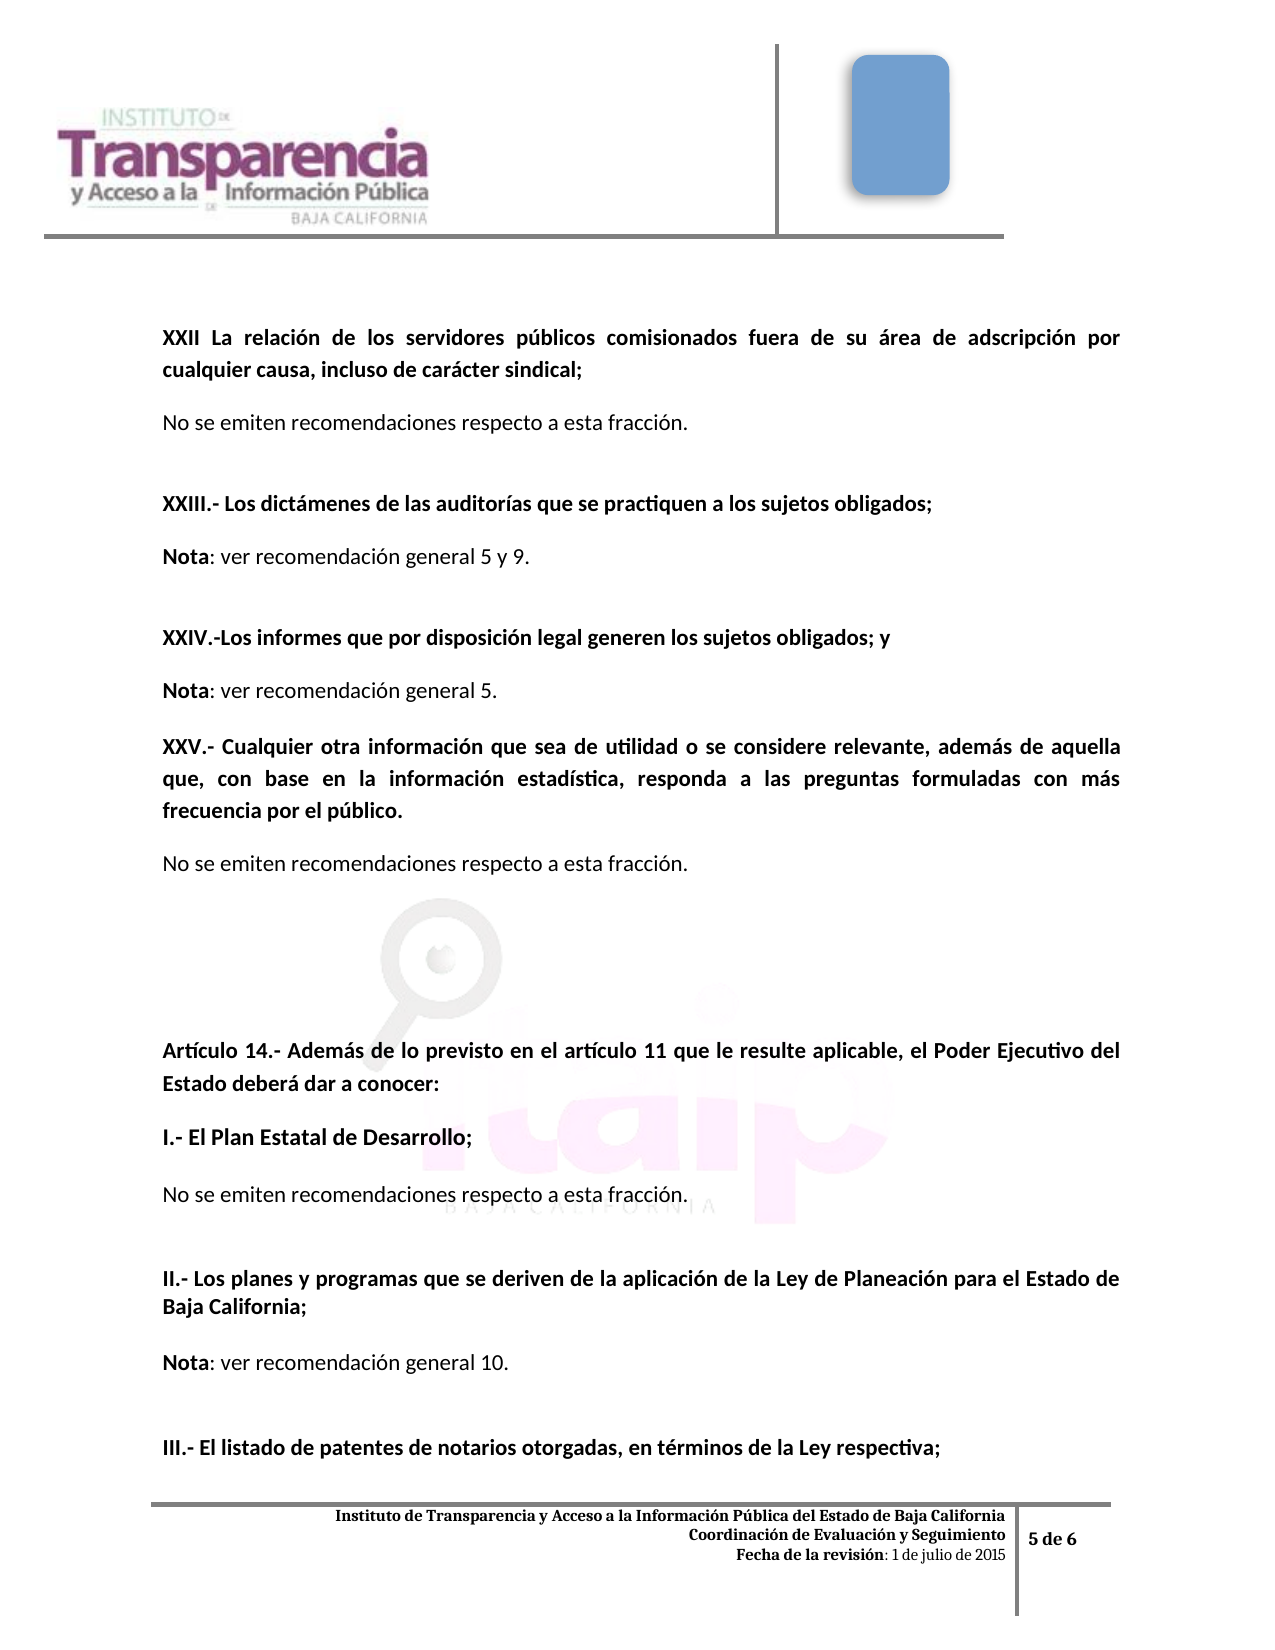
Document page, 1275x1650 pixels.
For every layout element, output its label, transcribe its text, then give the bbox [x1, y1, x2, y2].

text I.- El Plan Estatal de Desarrollo; [162, 1122, 1122, 1151]
text No se emiten recomendaciones respecto a esta fracción. [162, 408, 1122, 436]
text II.- Los planes y programas que se deriven de la aplicación de la Ley de Planeación para el Estado de Baja California; [162, 1264, 1122, 1321]
picture [56, 107, 430, 227]
text XXIV.-Los informes que por disposición legal generen los sujetos obligados; y [162, 623, 1122, 651]
text No se emiten recomendaciones respecto a esta fracción. [162, 849, 1122, 878]
text XXIII.- Los dictámenes de las auditorías que se practiquen a los sujetos obligados; [162, 489, 1122, 517]
text XXII La relación de los servidores públicos comisionados fuera de su área de adscripción por cualquier causa, incluso de carácter sindical; [162, 323, 1122, 383]
text Nota: ver recomendación general 5 y 9. [162, 542, 1122, 570]
text Nota: ver recomendación general 10. [162, 1348, 1122, 1377]
text Nota: ver recomendación general 5. [162, 676, 1122, 704]
text XXV.- Cualquier otra información que sea de utilidad o se considere relevante, además de aquella que, con base en la información estadística, responda a las preguntas formuladas con más frecuencia por el público. [162, 732, 1122, 824]
text No se emiten recomendaciones respecto a esta fracción. [162, 1180, 1122, 1208]
text Artículo 14.- Además de lo previsto en el artículo 11 que le resulte aplicable, el Poder Ejecutivo del Estado deberá dar a conocer: [162, 1037, 1122, 1097]
text III.- El listado de patentes de notarios otorgadas, en términos de la Ley respectiva; [162, 1433, 1122, 1461]
